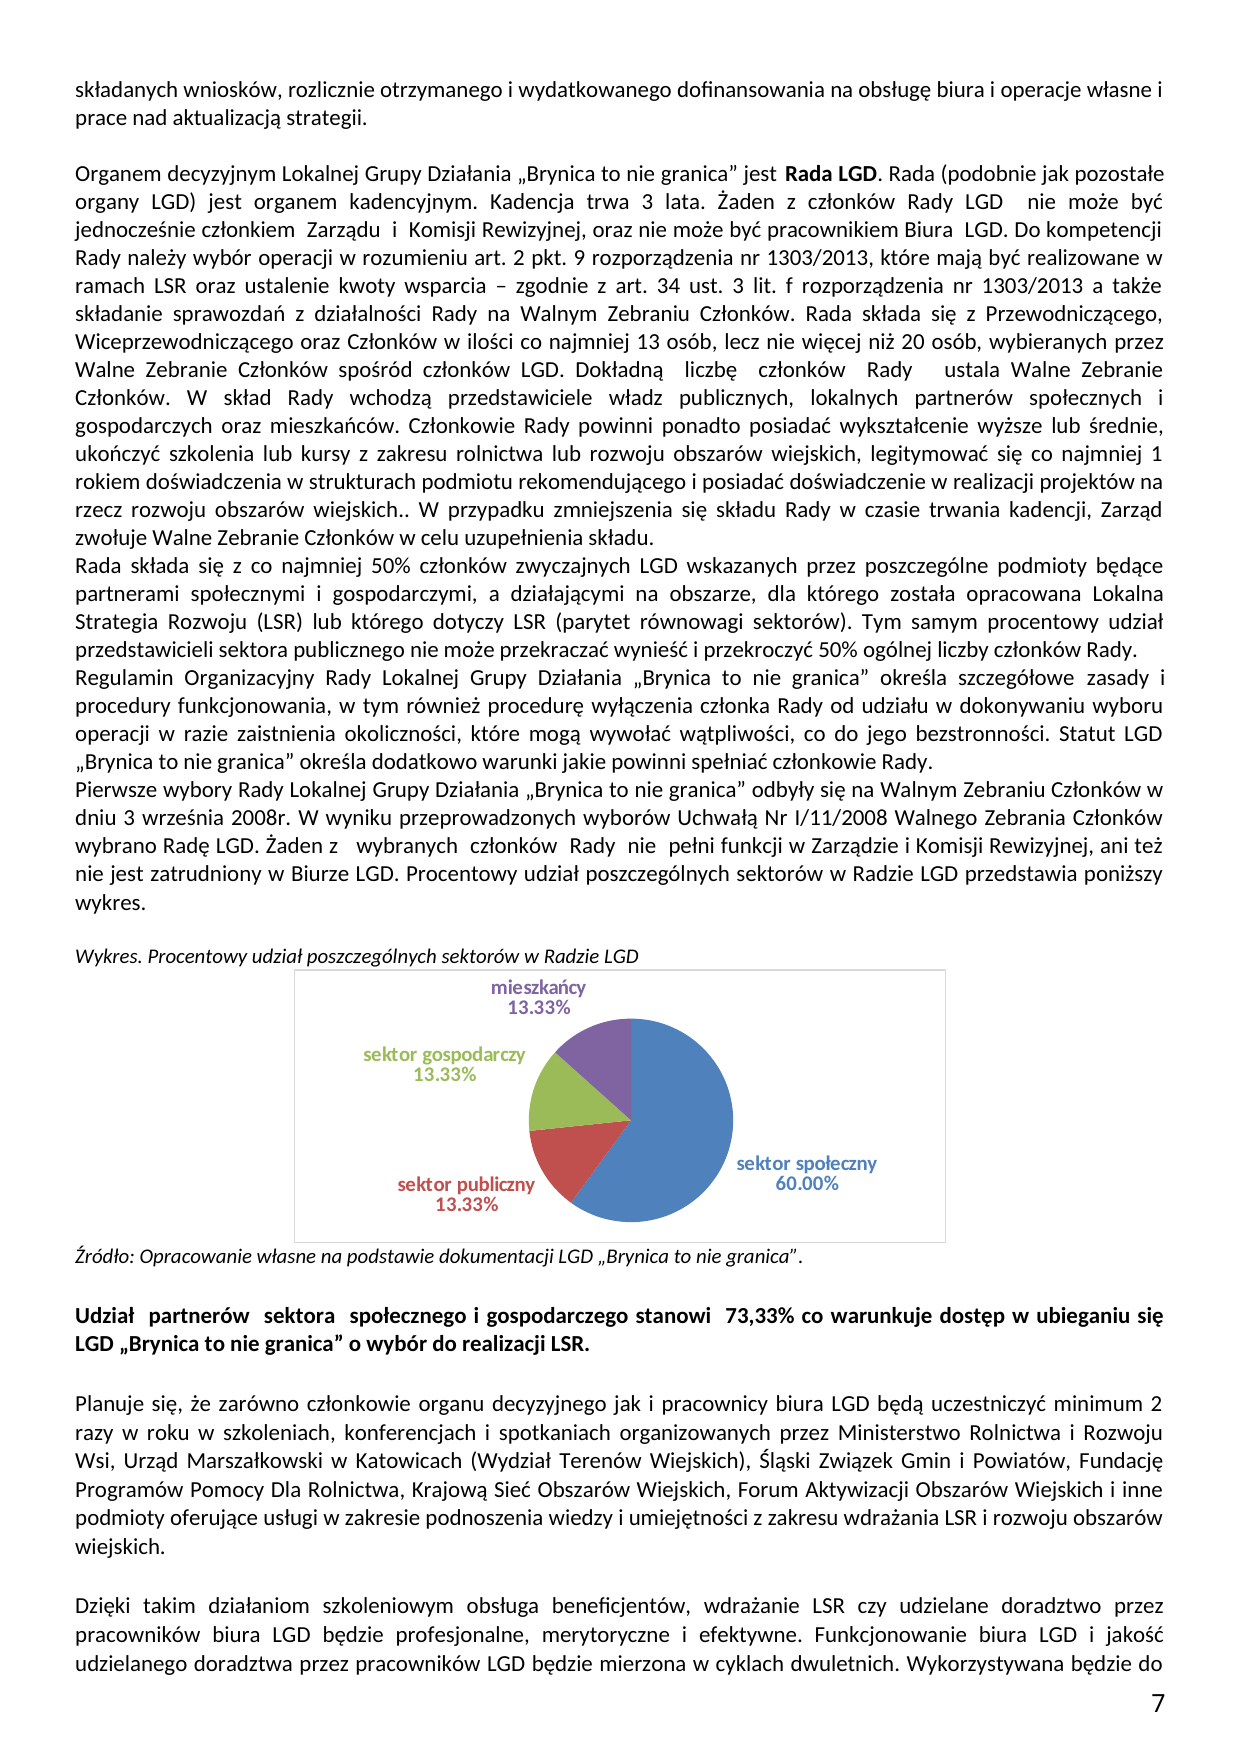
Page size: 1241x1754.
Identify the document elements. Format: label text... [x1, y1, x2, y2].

text Wykres. Procentowy udział poszczególnych sektorów w Radzie LGD [75, 944, 1165, 969]
text Udział partnerów sektora społecznego i gospodarczego stanowi 73,33% co warunkuje dostęp w ubieganiu się LGD „Brynica to nie granica” o wybór do realizacji LSR. [75, 1300, 1165, 1357]
text Planuje się, że zarówno członkowie organu decyzyjnego jak i pracownicy biura LGD będą uczestniczyć minimum 2 razy w roku w szkoleniach, konferencjach i spotkaniach organizowanych przez Ministerstwo Rolnictwa i Rozwoju Wsi, Urząd Marszałkowski w Katowicach (Wydział Terenów Wiejskich), Śląski Związek Gmin i Powiatów, Fundację Programów Pomocy Dla Rolnictwa, Krajową Sieć Obszarów Wiejskich, Forum Aktywizacji Obszarów Wiejskich i inne podmioty oferujące usługi w zakresie podnoszenia wiedzy i umiejętności z zakresu wdrażania LSR i rozwoju obszarów wiejskich. [75, 1388, 1165, 1560]
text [75, 75, 1165, 131]
text Pierwsze wybory Rady Lokalnej Grupy Działania „Brynica to nie granica” odbyły się na Walnym Zebraniu Członków w dniu 3 września 2008r. W wyniku przeprowadzonych wyborów Uchwałą Nr I/11/2008 Walnego Zebrania Członków wybrano Radę LGD. Żaden z wybranych członków Rady nie pełni funkcji w Zarządzie i Komisji Rewizyjnej, ani też nie jest zatrudniony w Biurze LGD. Procentowy udział poszczególnych sektorów w Radzie LGD przedstawia poniższy wykres. [75, 776, 1165, 916]
text Regulamin Organizacyjny Rady Lokalnej Grupy Działania „Brynica to nie granica” określa szczegółowe zasady i procedury funkcjonowania, w tym również procedurę wyłączenia członka Rady od udziału w dokonywaniu wyboru operacji w razie zaistnienia okoliczności, które mogą wywołać wątpliwości, co do jego bezstronności. Statut LGD „Brynica to nie granica” określa dodatkowo warunki jakie powinni spełniać członkowie Rady. [75, 663, 1165, 776]
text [75, 1591, 1165, 1677]
text Źródło: Opracowanie własne na podstawie dokumentacji LGD „Brynica to nie granica”. [75, 1243, 1165, 1269]
text Organem decyzyjnym Lokalnej Grupy Działania „Brynica to nie granica” jest Rada LGD. Rada (podobnie jak pozostałe organy LGD) jest organem kadencyjnym. Kadencja trwa 3 lata. Żaden z członków Rady LGD nie może być jednocześnie członkiem Zarządu i Komisji Rewizyjnej, oraz nie może być pracownikiem Biura LGD. Do kompetencji Rady należy wybór operacji w rozumieniu art. 2 pkt. 9 rozporządzenia nr 1303/2013, które mają być realizowane w ramach LSR oraz ustalenie kwoty wsparcia – zgodnie z art. 34 ust. 3 lit. f rozporządzenia nr 1303/2013 a także składanie sprawozdań z działalności Rady na Walnym Zebraniu Członków. Rada składa się z Przewodniczącego, Wiceprzewodniczącego oraz Członków w ilości co najmniej 13 osób, lecz nie więcej niż 20 osób, wybieranych przez Walne Zebranie Członków spośród członków LGD. Dokładną liczbę członków Rady ustala Walne Zebranie Członków. W skład Rady wchodzą przedstawiciele władz publicznych, lokalnych partnerów społecznych i gospodarczych oraz mieszkańców. Członkowie Rady powinni ponadto posiadać wykształcenie wyższe lub średnie, ukończyć szkolenia lub kursy z zakresu rolnictwa lub rozwoju obszarów wiejskich, legitymować się co najmniej 1 rokiem doświadczenia w strukturach podmiotu rekomendującego i posiadać doświadczenie w realizacji projektów na rzecz rozwoju obszarów wiejskich.. W przypadku zmniejszenia się składu Rady w czasie trwania kadencji, Zarząd zwołuje Walne Zebranie Członków w celu uzupełnienia składu. [75, 159, 1165, 551]
text Rada składa się z co najmniej 50% członków zwyczajnych LGD wskazanych przez poszczególne podmioty będące partnerami społecznymi i gospodarczymi, a działającymi na obszarze, dla którego została opracowana Lokalna Strategia Rozwoju (LSR) lub którego dotyczy LSR (parytet równowagi sektorów). Tym samym procentowy udział przedstawicieli sektora publicznego nie może przekraczać wynieść i przekroczyć 50% ogólnej liczby członków Rady. [75, 551, 1165, 663]
